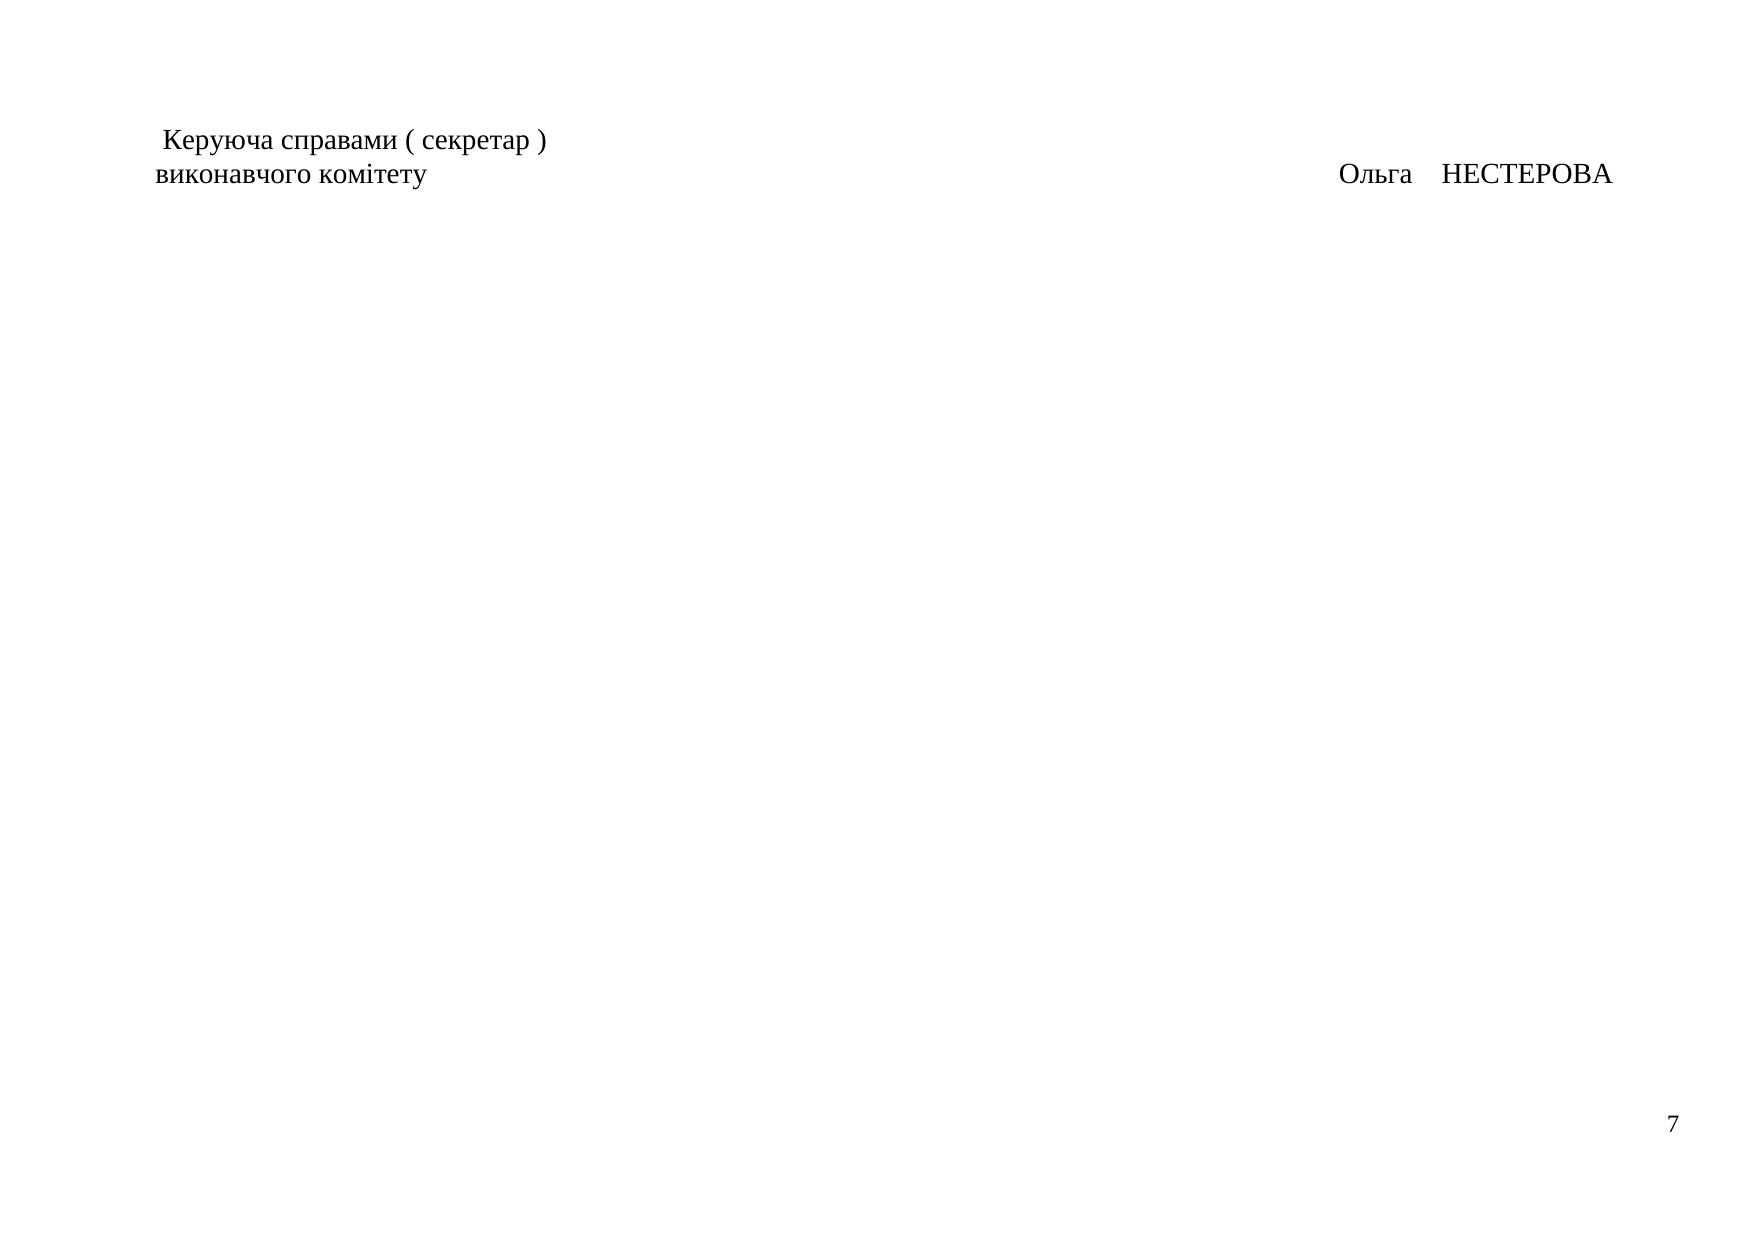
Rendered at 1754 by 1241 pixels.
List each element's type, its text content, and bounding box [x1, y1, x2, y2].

text Керуюча справами ( секретар ) [75, 122, 1679, 156]
text виконавчого комітету Ольга НЕСТЕРОВА [75, 156, 1679, 189]
